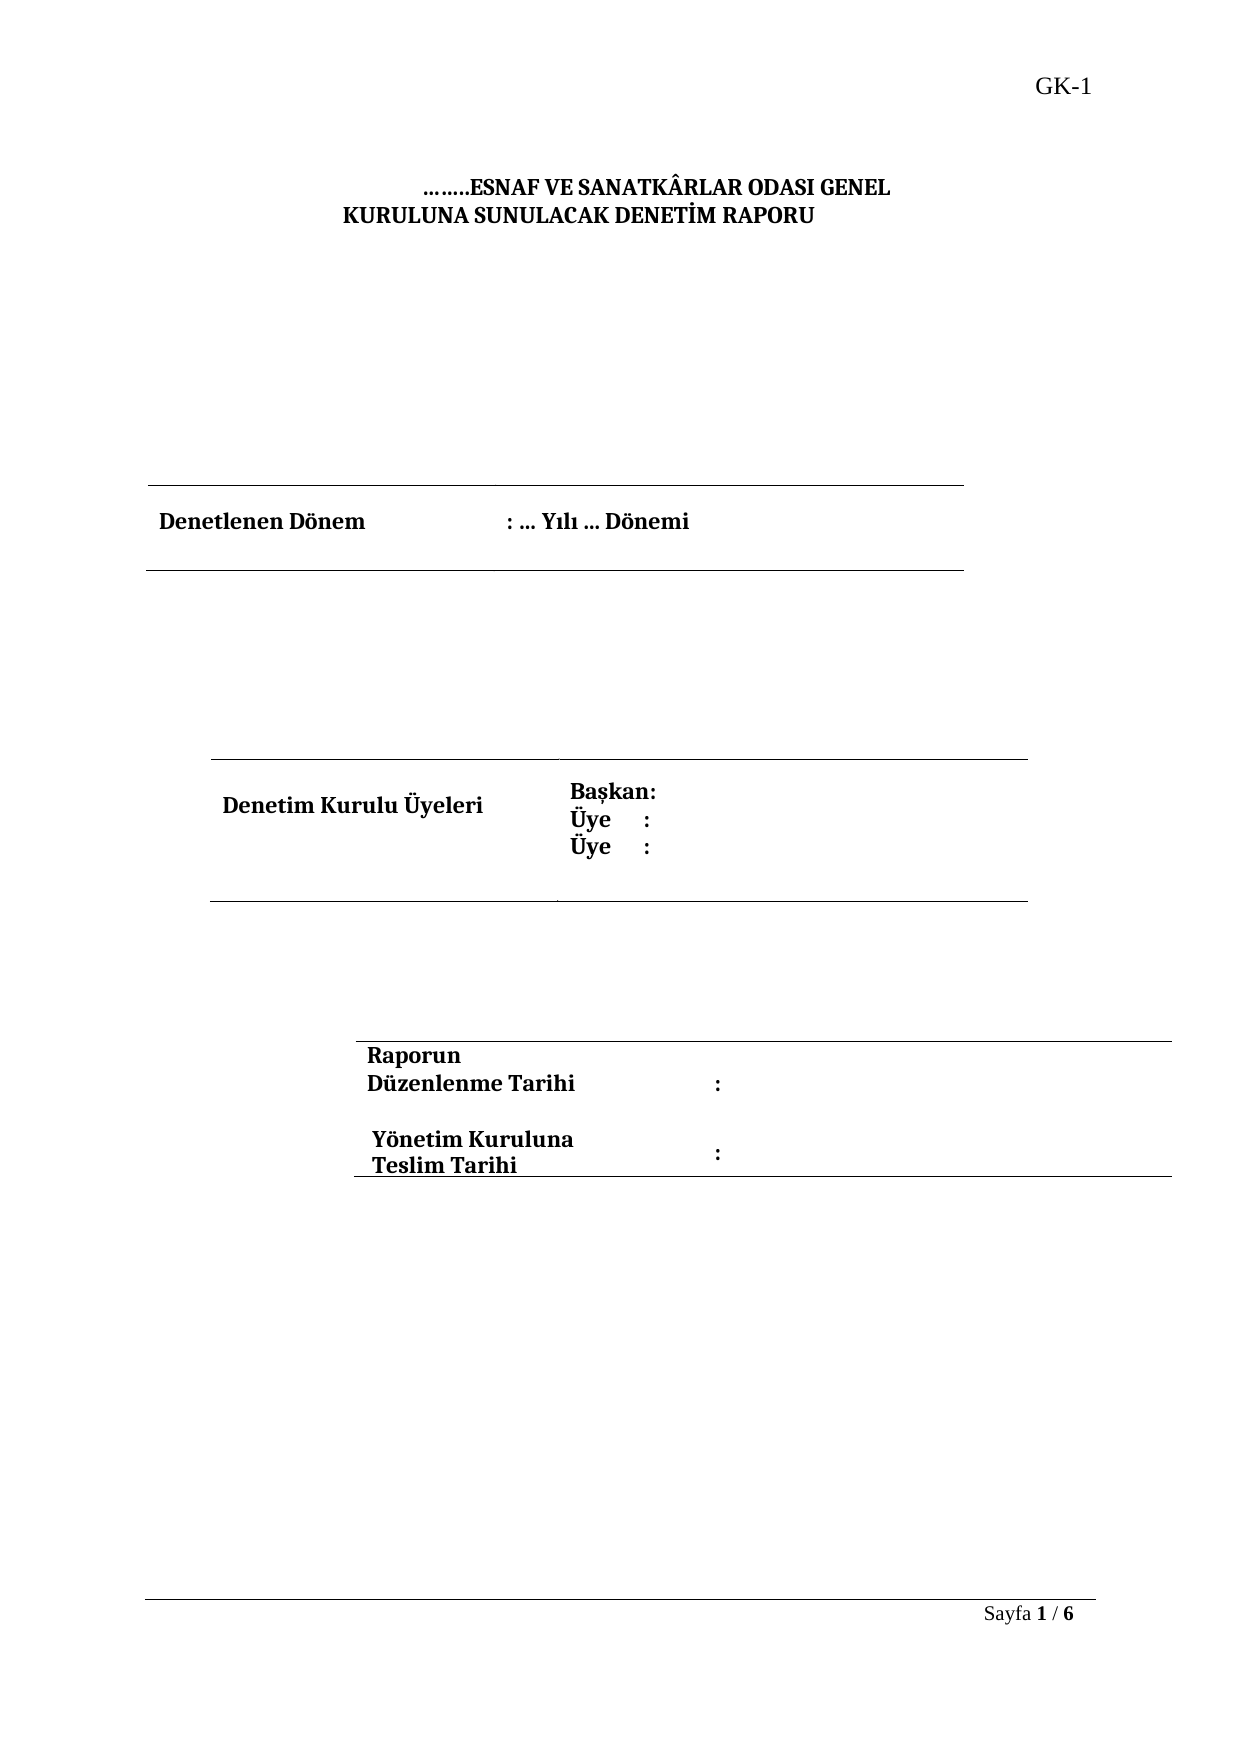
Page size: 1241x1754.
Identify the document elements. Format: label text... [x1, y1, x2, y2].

table_header Başkan: Üye : Üye : [528, 750, 678, 891]
text Sayfa 1 / 6 [984, 1601, 1184, 1625]
subtitle ……..ESNAF VE SANATKÂRLAR ODASI GENEL KURULUNA SUNULACAK DENETİM RAPORU [343, 174, 898, 229]
table_header Denetlenen Dönem [147, 480, 438, 565]
table_header : … Yılı ... Dönemi [439, 480, 724, 565]
text GK-1 [1035, 71, 1184, 100]
table_header Denetim Kurulu Üyeleri [211, 750, 528, 891]
